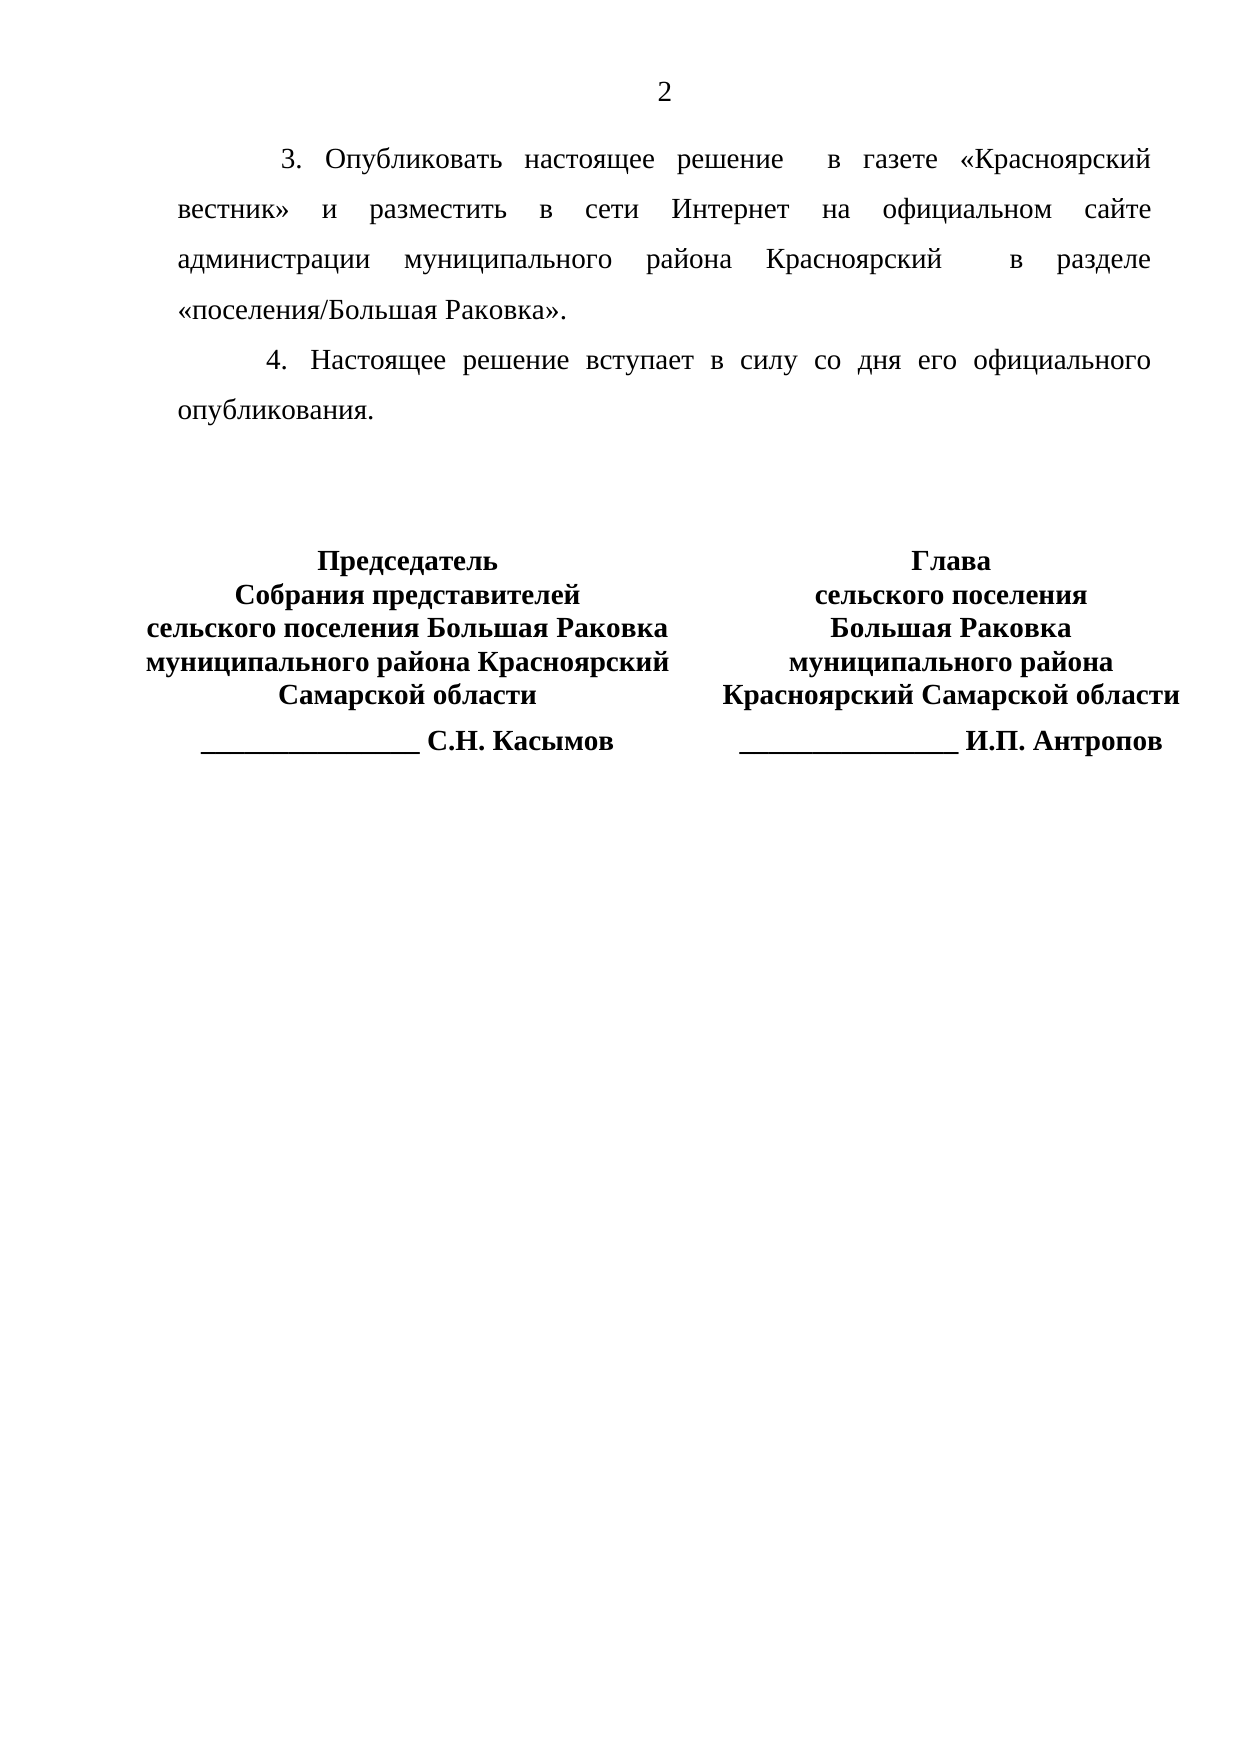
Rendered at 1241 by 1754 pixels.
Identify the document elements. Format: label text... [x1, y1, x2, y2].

list Опубликовать настоящее решение в газете «Красноярский вестник» и разместить в сети Интернет на официальном сайте администрации муниципального района Красноярский в разделе «поселения/Большая Раковка». [177, 141, 1152, 325]
table_header Председатель Собрания представителей сельского поселения Большая Раковка муниципального района Красноярский Самарской области _______________ С.Н. Касымов [121, 543, 694, 757]
list Настоящее решение вступает в силу со дня его официального опубликования. [177, 342, 1152, 426]
table_header Глава сельского поселения Большая Раковка муниципального района Красноярский Самарской области _______________ И.П. Антропов [694, 543, 1208, 757]
